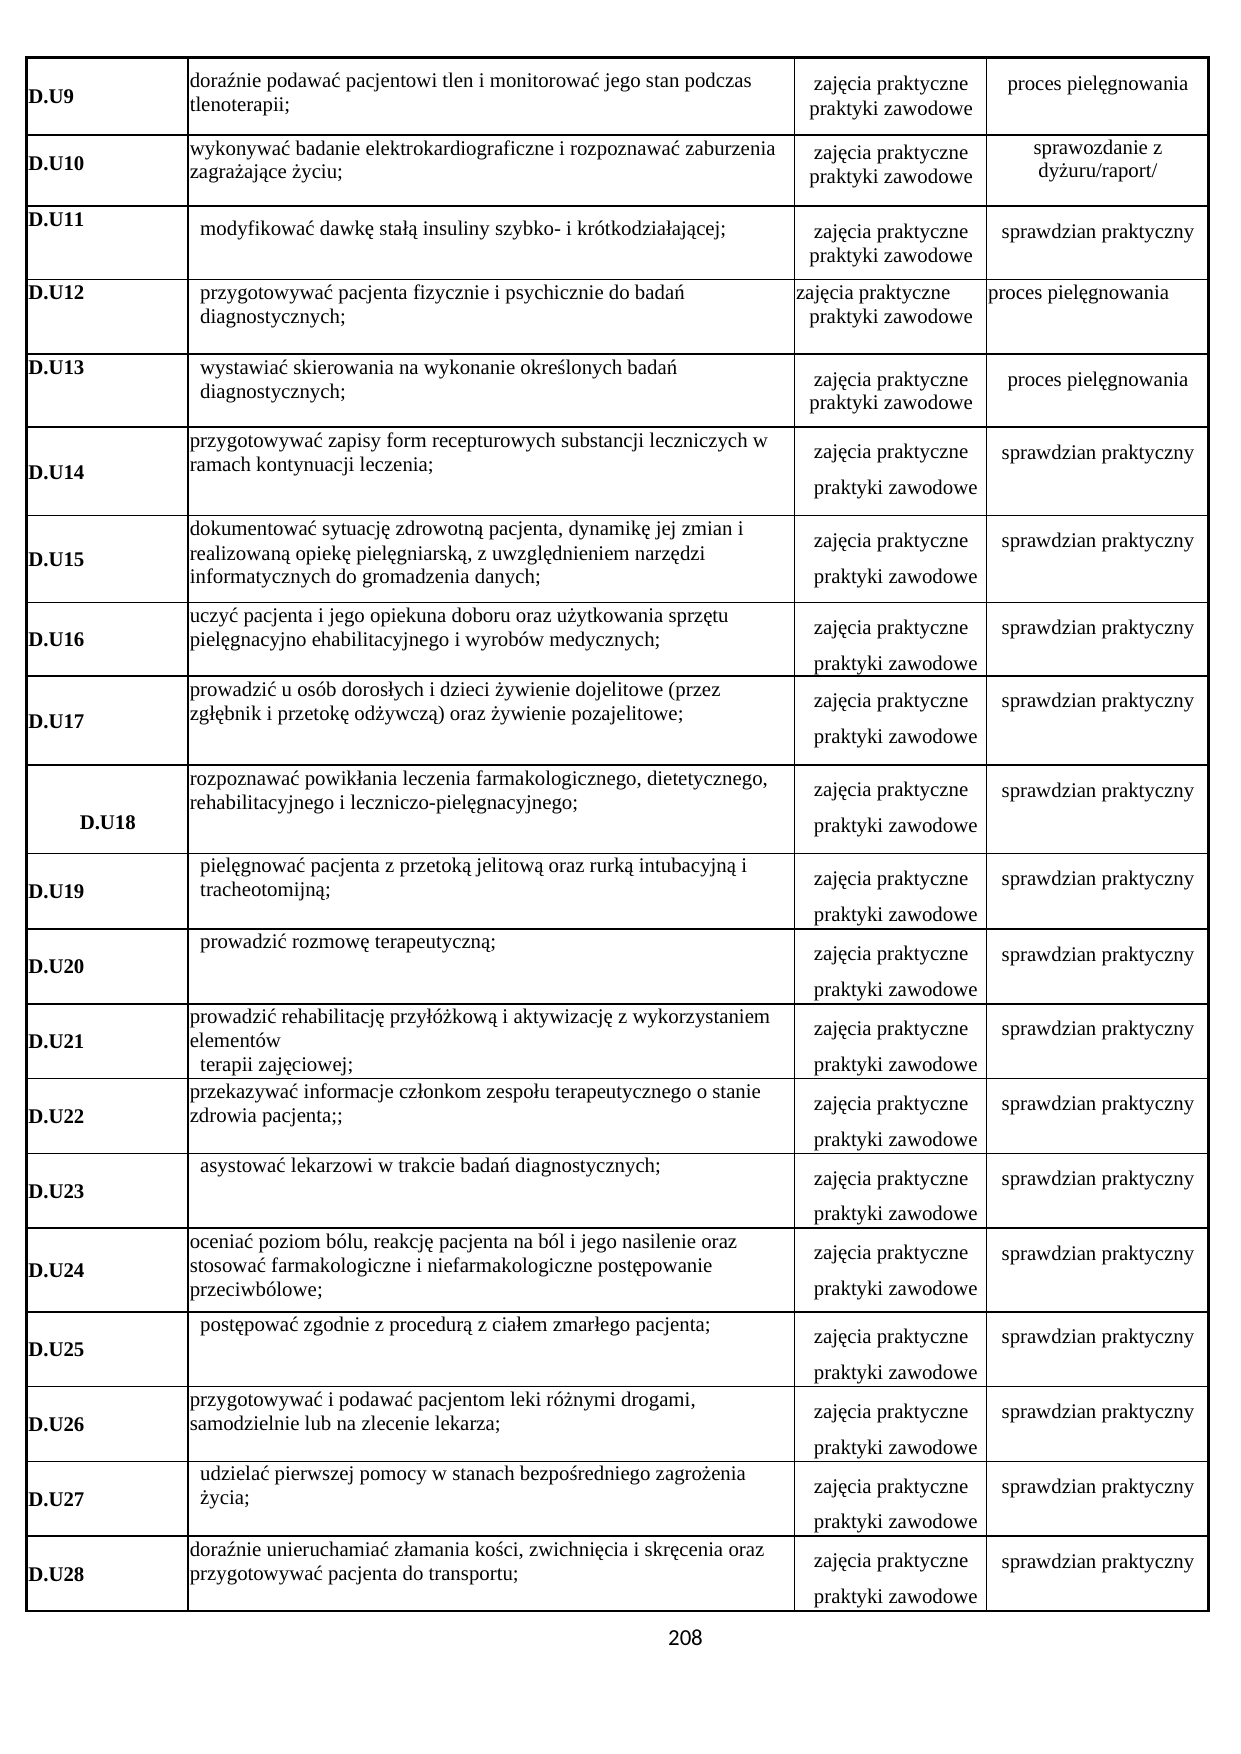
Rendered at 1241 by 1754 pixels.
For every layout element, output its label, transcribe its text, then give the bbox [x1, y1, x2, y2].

table_cell D.U15 [28, 516, 187, 602]
table_cell D.U17 [28, 677, 187, 764]
table_cell zajęcia praktyczne praktyki zawodowe [795, 1462, 986, 1535]
table_cell zajęcia praktyczne praktyki zawodowe [795, 930, 986, 1003]
table_cell sprawdzian praktyczny [987, 930, 1207, 1003]
table_cell sprawdzian praktyczny [987, 428, 1207, 515]
table_cell sprawdzian praktyczny [987, 1229, 1207, 1311]
table_cell prowadzić rozmowę terapeutyczną; [189, 930, 794, 1003]
table_cell sprawozdanie z dyżuru/raport/ [987, 136, 1207, 205]
table_cell sprawdzian praktyczny [987, 766, 1207, 852]
table_cell udzielać pierwszej pomocy w stanach bezpośredniego zagrożenia życia; [189, 1462, 794, 1535]
table_cell sprawdzian praktyczny [987, 207, 1207, 279]
table_cell przygotowywać pacjenta fizycznie i psychicznie do badań diagnostycznych; [189, 280, 794, 353]
table_cell D.U27 [28, 1462, 187, 1535]
table_cell doraźnie unieruchamiać złamania kości, zwichnięcia i skręcenia oraz przygotowywać pacjenta do transportu; [189, 1537, 794, 1610]
table_cell D.U20 [28, 930, 187, 1003]
table_cell sprawdzian praktyczny [987, 677, 1207, 764]
table_header D.U9 [28, 59, 187, 134]
table_cell sprawdzian praktyczny [987, 1005, 1207, 1078]
table_cell uczyć pacjenta i jego opiekuna doboru oraz użytkowania sprzętu pielęgnacyjno ehabilitacyjnego i wyrobów medycznych; [189, 603, 794, 675]
table_cell D.U12 [28, 280, 187, 353]
table_cell przygotowywać i podawać pacjentom leki różnymi drogami, samodzielnie lub na zlecenie lekarza; [189, 1387, 794, 1461]
table_cell zajęcia praktyczne praktyki zawodowe [795, 677, 986, 764]
table_cell sprawdzian praktyczny [987, 516, 1207, 602]
table_cell zajęcia praktyczne praktyki zawodowe [795, 1005, 986, 1078]
table_cell przekazywać informacje członkom zespołu terapeutycznego o stanie zdrowia pacjenta;; [189, 1079, 794, 1152]
table_cell D.U14 [28, 428, 187, 515]
table_cell modyfikować dawkę stałą insuliny szybko- i krótkodziałającej; [189, 207, 794, 279]
table_cell sprawdzian praktyczny [987, 1462, 1207, 1535]
table_cell przygotowywać zapisy form recepturowych substancji leczniczych w ramach kontynuacji leczenia; [189, 428, 794, 515]
table_cell D.U10 [28, 136, 187, 205]
table_cell wykonywać badanie elektrokardiograficzne i rozpoznawać zaburzenia zagrażające życiu; [189, 136, 794, 205]
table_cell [987, 1537, 1207, 1610]
table_cell asystować lekarzowi w trakcie badań diagnostycznych; [189, 1154, 794, 1227]
table_cell rozpoznawać powikłania leczenia farmakologicznego, dietetycznego, rehabilitacyjnego i leczniczo-pielęgnacyjnego; [189, 766, 794, 852]
table_cell D.U25 [28, 1313, 187, 1386]
table_cell pielęgnować pacjenta z przetoką jelitową oraz rurką intubacyjną i tracheotomijną; [189, 854, 794, 928]
table_cell zajęcia praktyczne praktyki zawodowe [795, 766, 986, 852]
table_cell zajęcia praktyczne praktyki zawodowe [795, 1313, 986, 1386]
table_cell sprawdzian praktyczny [987, 603, 1207, 675]
table_cell D.U18 [28, 766, 187, 852]
table_cell postępować zgodnie z procedurą z ciałem zmarłego pacjenta; [189, 1313, 794, 1386]
table_cell D.U13 [28, 355, 187, 426]
table_cell prowadzić rehabilitację przyłóżkową i aktywizację z wykorzystaniem elementów terapii zajęciowej; [189, 1005, 794, 1078]
table_cell zajęcia praktyczne praktyki zawodowe [795, 603, 986, 675]
table_cell D.U24 [28, 1229, 187, 1311]
table_cell proces pielęgnowania [987, 355, 1207, 426]
table_cell zajęcia praktyczne praktyki zawodowe [795, 428, 986, 515]
table_cell zajęcia praktyczne praktyki zawodowe [795, 854, 986, 928]
table_cell zajęcia praktyczne praktyki zawodowe [795, 516, 986, 602]
table_cell oceniać poziom bólu, reakcję pacjenta na ból i jego nasilenie oraz stosować farmakologiczne i niefarmakologiczne postępowanie przeciwbólowe; [189, 1229, 794, 1311]
table_cell D.U21 [28, 1005, 187, 1078]
table_cell sprawdzian praktyczny [987, 1313, 1207, 1386]
table_cell sprawdzian praktyczny [987, 1154, 1207, 1227]
table_cell D.U11 [28, 207, 187, 279]
table_cell D.U19 [28, 854, 187, 928]
table_cell proces pielęgnowania [987, 280, 1207, 353]
table_header doraźnie podawać pacjentowi tlen i monitorować jego stan podczas tlenoterapii; [189, 59, 794, 134]
table_cell D.U16 [28, 603, 187, 675]
table_cell sprawdzian praktyczny [987, 1387, 1207, 1461]
table_cell D.U23 [28, 1154, 187, 1227]
table_cell D.U28 [28, 1537, 187, 1610]
table_cell zajęcia praktyczne praktyki zawodowe [795, 355, 986, 426]
table_cell D.U22 [28, 1079, 187, 1152]
table_cell zajęcia praktyczne praktyki zawodowe [795, 207, 986, 279]
table_cell zajęcia praktyczne praktyki zawodowe [795, 280, 986, 353]
table_cell zajęcia praktyczne praktyki zawodowe [795, 136, 986, 205]
table_cell prowadzić u osób dorosłych i dzieci żywienie dojelitowe (przez zgłębnik i przetokę odżywczą) oraz żywienie pozajelitowe; [189, 677, 794, 764]
table_cell D.U26 [28, 1387, 187, 1461]
table_cell zajęcia praktyczne praktyki zawodowe [795, 1079, 986, 1152]
table_cell zajęcia praktyczne praktyki zawodowe [795, 1387, 986, 1461]
table_header zajęcia praktyczne praktyki zawodowe [795, 59, 986, 134]
table_cell sprawdzian praktyczny [987, 1079, 1207, 1152]
table_cell zajęcia praktyczne praktyki zawodowe [795, 1154, 986, 1227]
table_cell wystawiać skierowania na wykonanie określonych badań diagnostycznych; [189, 355, 794, 426]
table_header proces pielęgnowania [987, 59, 1207, 134]
table_cell zajęcia praktyczne praktyki zawodowe [795, 1229, 986, 1311]
table_cell sprawdzian praktyczny [987, 854, 1207, 928]
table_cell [795, 1537, 986, 1610]
table_cell dokumentować sytuację zdrowotną pacjenta, dynamikę jej zmian i realizowaną opiekę pielęgniarską, z uwzględnieniem narzędzi informatycznych do gromadzenia danych; [189, 516, 794, 602]
